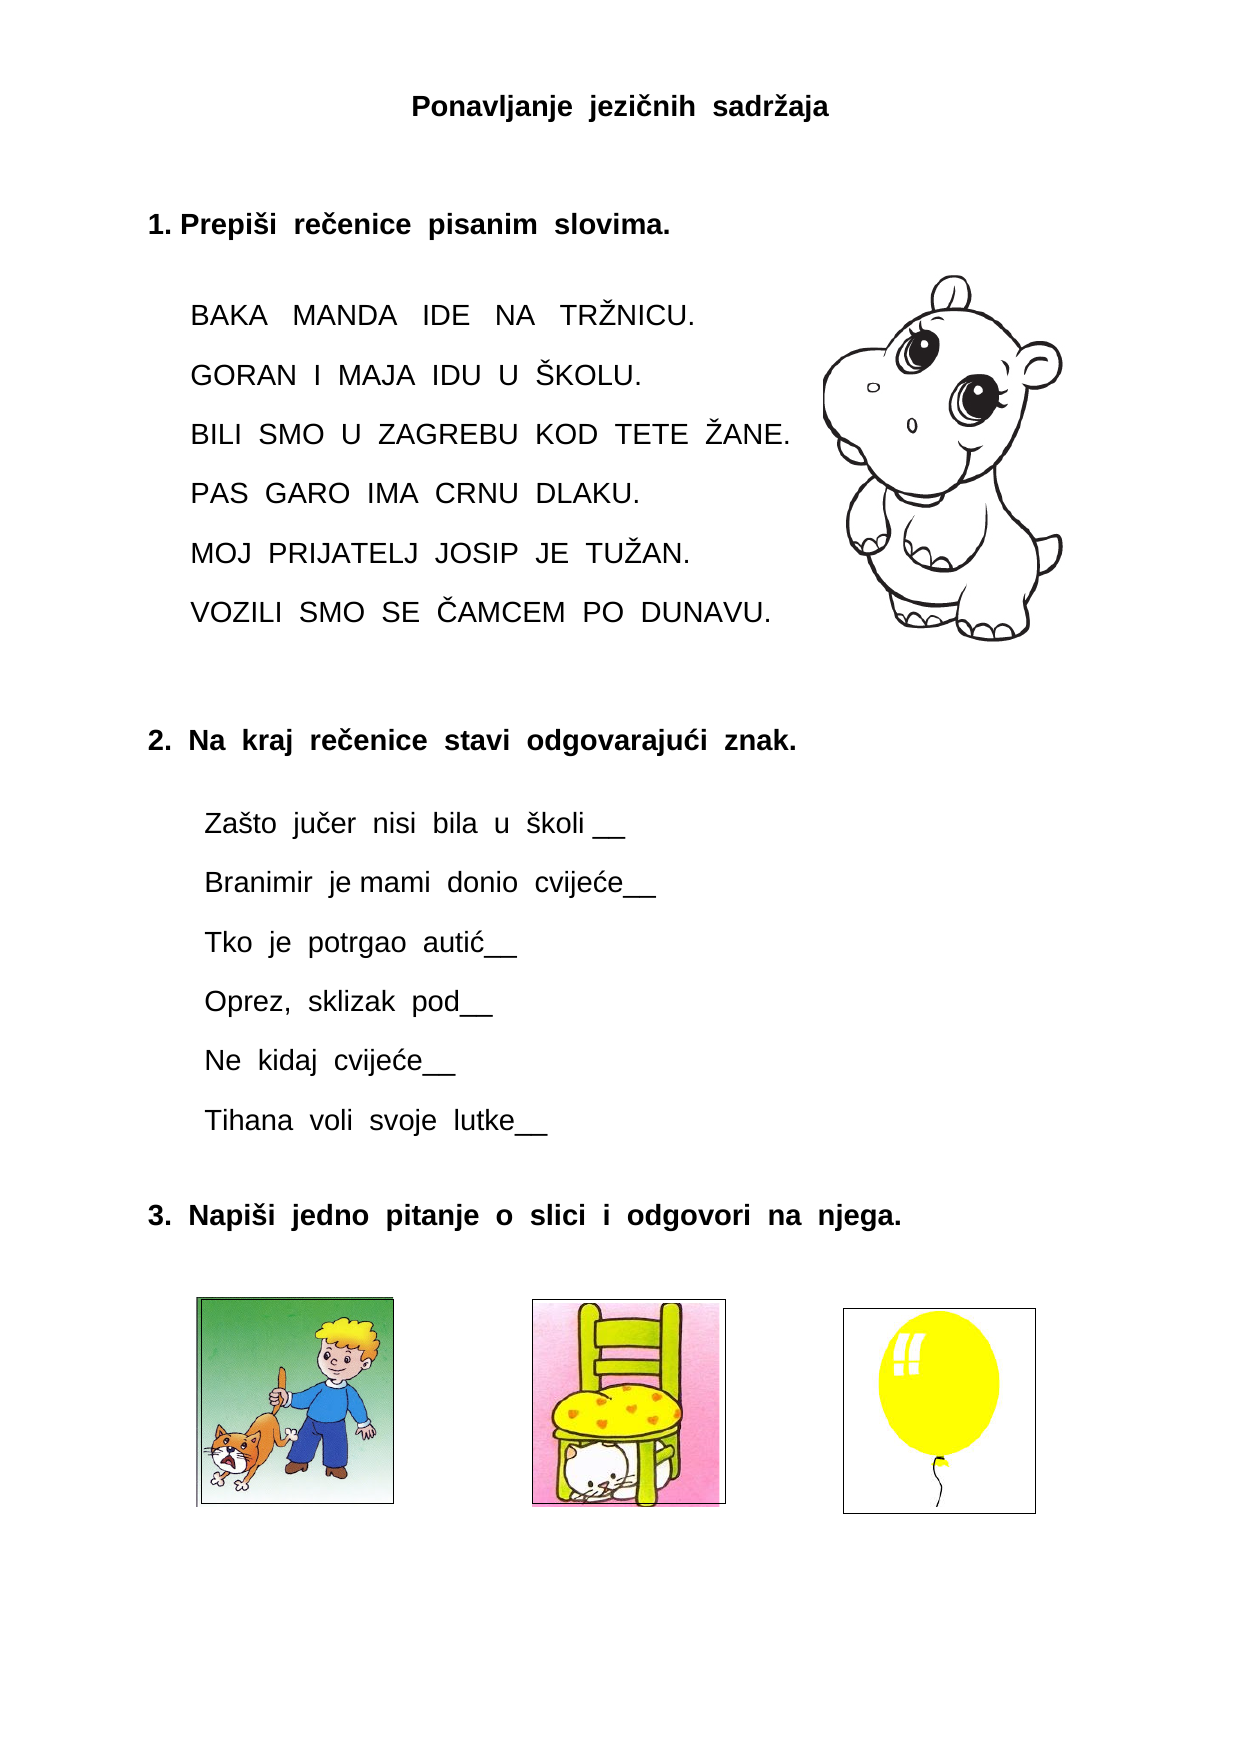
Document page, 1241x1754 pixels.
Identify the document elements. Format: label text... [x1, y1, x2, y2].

text 1. Prepiši rečenice pisanim slovima. [148, 207, 1093, 241]
text 2. Na kraj rečenice stavi odgovarajući znak. [148, 723, 1093, 757]
picture [804, 266, 1066, 646]
text Ponavljanje jezičnih sadržaja [148, 89, 1093, 122]
text 3. Napiši jedno pitanje o slici i odgovori na njega. [148, 1198, 1093, 1232]
picture [202, 1300, 393, 1503]
picture [196, 1297, 394, 1507]
picture [533, 1303, 720, 1503]
picture [868, 1310, 1021, 1507]
